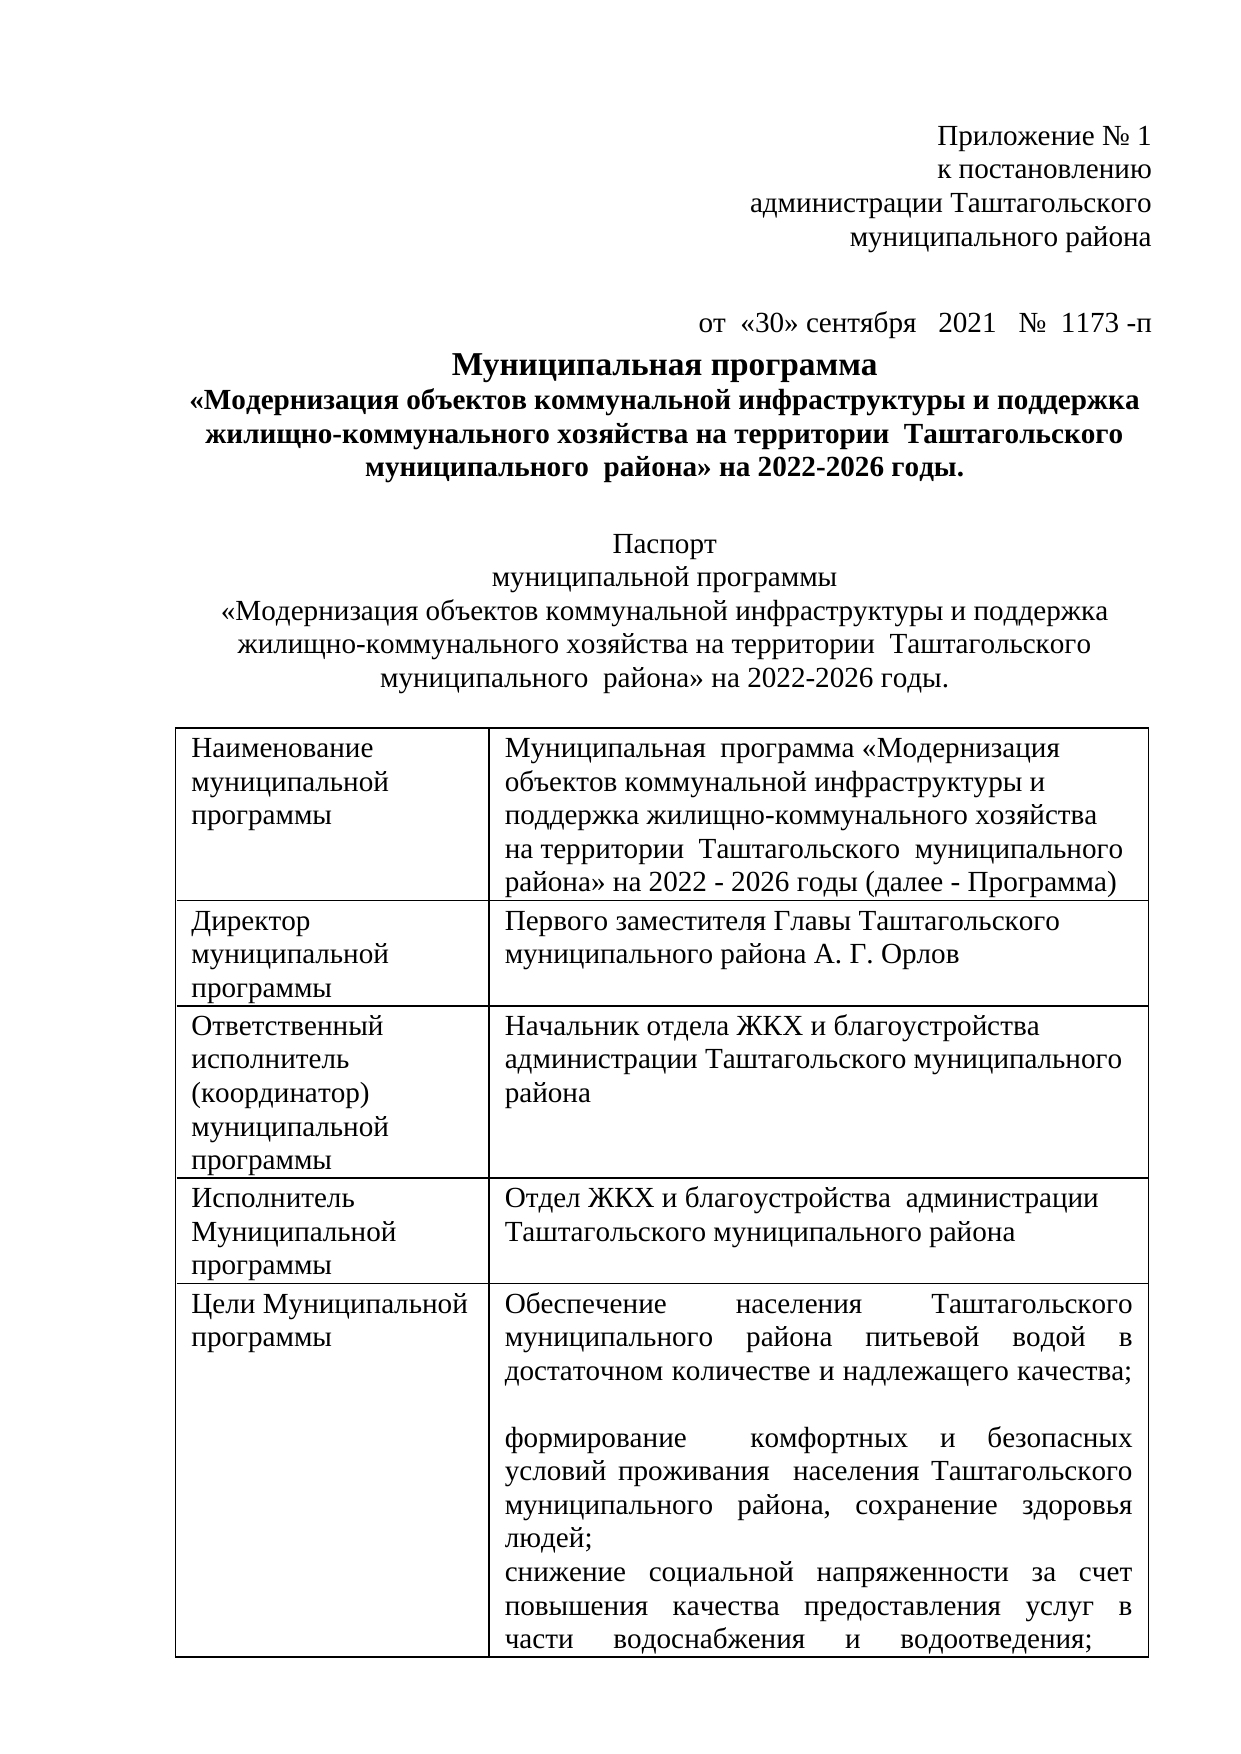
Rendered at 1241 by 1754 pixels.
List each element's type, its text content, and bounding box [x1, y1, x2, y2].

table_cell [490, 1284, 1148, 1656]
text муниципальной программы [177, 559, 1152, 593]
table_cell Директор муниципальной программы [176, 901, 488, 1005]
text от «30» сентября 2021 № 1173 -п [177, 305, 1152, 339]
text Муниципальная программа [177, 344, 1152, 382]
text к постановлению [177, 152, 1152, 185]
text администрации Таштагольского [177, 185, 1152, 219]
table_cell Отдел ЖКХ и благоустройства администрации Таштагольского муниципального района [490, 1179, 1148, 1283]
text «Модернизация объектов коммунальной инфраструктуры и поддержка жилищно-коммунального хозяйства на территории Таштагольского муниципального района» на 2022-2026 годы. [177, 382, 1152, 483]
table_cell Начальник отдела ЖКХ и благоустройства администрации Таштагольского муниципального района [490, 1007, 1148, 1177]
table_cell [176, 1284, 488, 1656]
text «Модернизация объектов коммунальной инфраструктуры и поддержка жилищно-коммунального хозяйства на территории Таштагольского муниципального района» на 2022-2026 годы. [177, 593, 1152, 694]
text Паспорт [177, 526, 1152, 559]
table_header Наименование муниципальной программы [176, 729, 488, 899]
table_header Муниципальная программа «Модернизация объектов коммунальной инфраструктуры и поддержка жилищно-коммунального хозяйства на территории Таштагольского муниципального района» на 2022 - 2026 годы (далее - Программа) [490, 729, 1148, 899]
table_cell Первого заместителя Главы Таштагольского муниципального района А. Г. Орлов [490, 901, 1148, 1005]
text муниципального района [177, 219, 1152, 252]
table_cell Ответственный исполнитель (координатор) муниципальной программы [176, 1006, 488, 1177]
table_cell Исполнитель Муниципальной программы [176, 1178, 488, 1283]
text Приложение № 1 [177, 118, 1152, 152]
